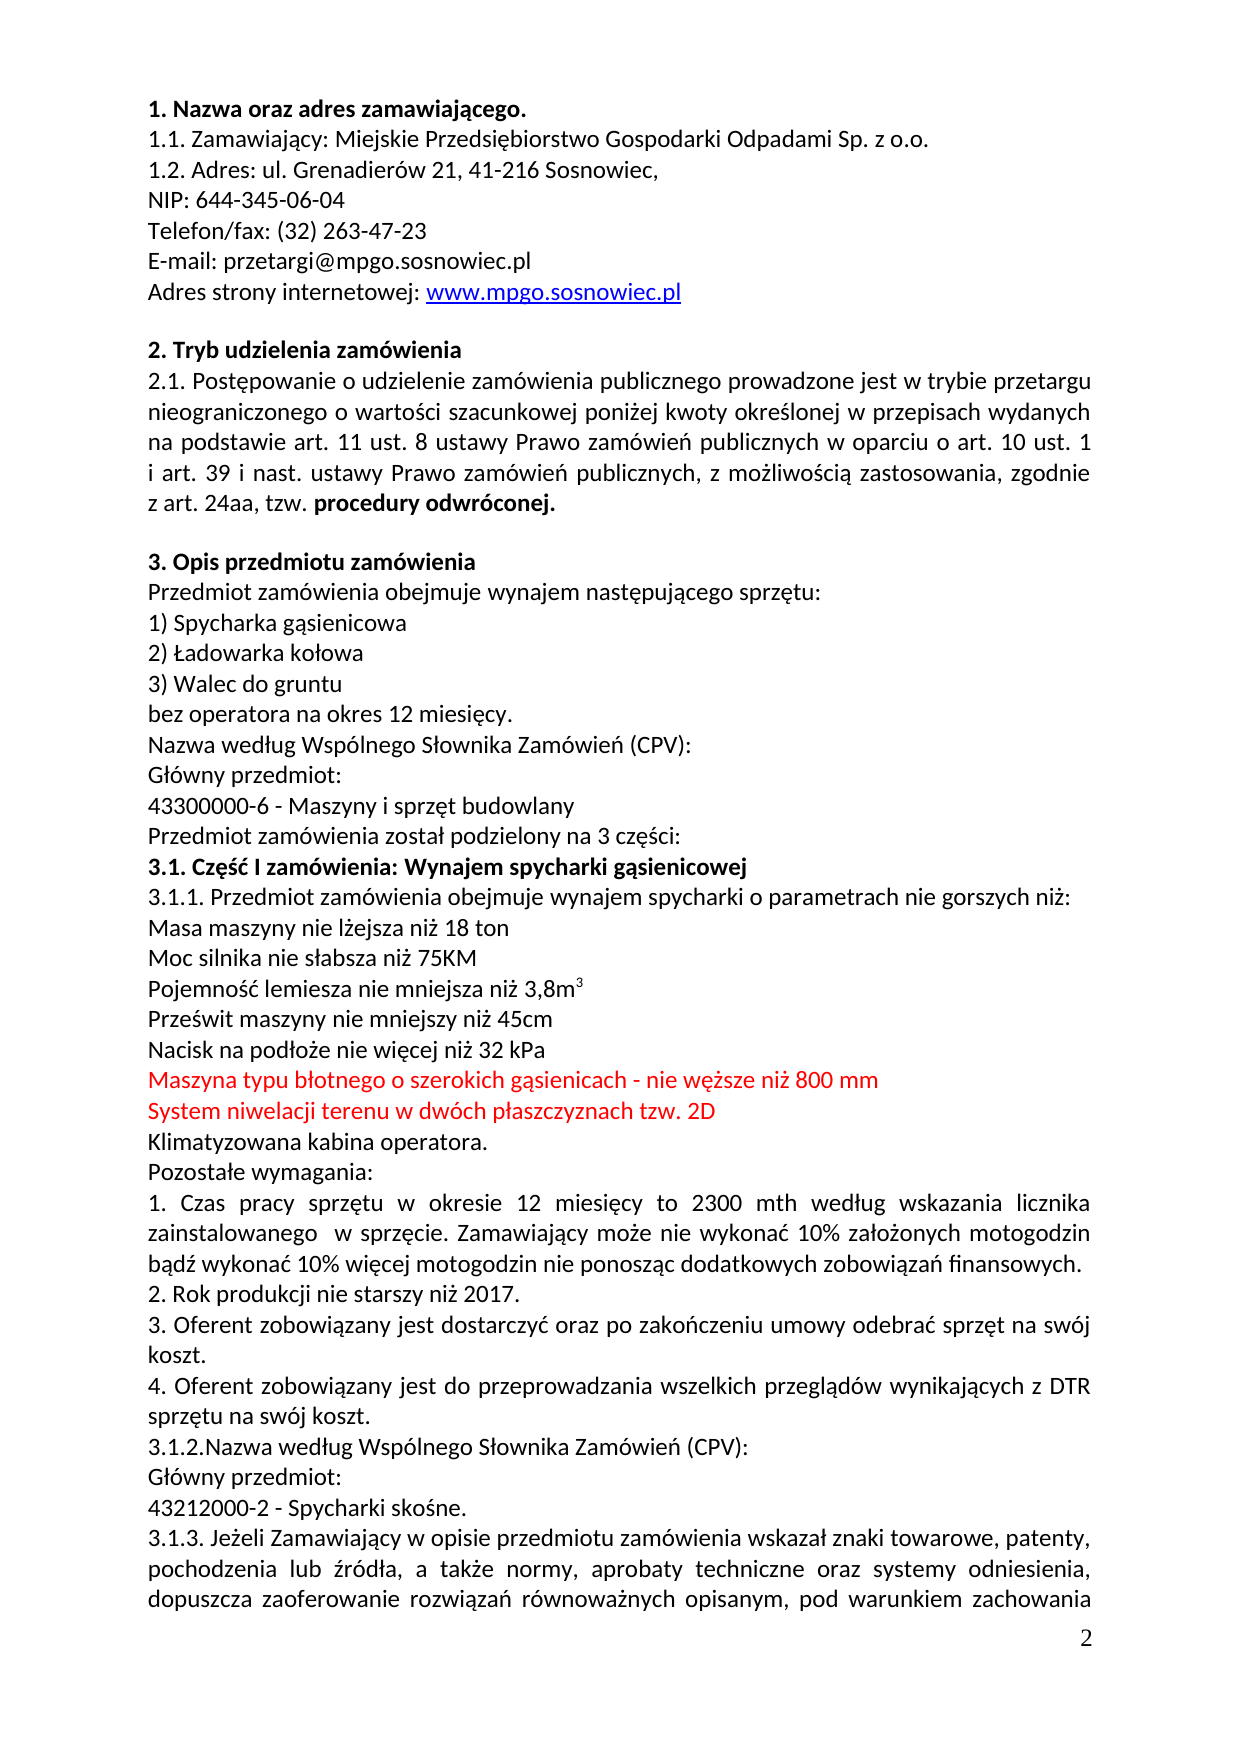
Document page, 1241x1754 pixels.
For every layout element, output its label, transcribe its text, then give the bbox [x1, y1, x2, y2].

list 3.1.1. Przedmiot zamówienia obejmuje wynajem spycharki o parametrach nie gorszych niż: [148, 881, 1092, 912]
text E-mail: przetargi@mpgo.sosnowiec.pl [148, 246, 1092, 276]
text Moc silnika nie słabsza niż 75KM [148, 942, 1092, 973]
text 3.1.2.Nazwa według Wspólnego Słownika Zamówień (CPV): [148, 1431, 1092, 1461]
text Masa maszyny nie lżejsza niż 18 ton [148, 912, 1092, 942]
list 3) Walec do gruntu [148, 668, 1092, 698]
text 1. Czas pracy sprzętu w okresie 12 miesięcy to 2300 mth według wskazania licznika zainstalowanego w sprzęcie. Zamawiający może nie wykonać 10% założonych motogodzin bądź wykonać 10% więcej motogodzin nie ponosząc dodatkowych zobowiązań finansowych. [148, 1187, 1092, 1278]
list 2.1. Postępowanie o udzielenie zamówienia publicznego prowadzone jest w trybie przetargu nieograniczonego o wartości szacunkowej poniżej kwoty określonej w przepisach wydanych na podstawie art. 11 ust. 8 ustawy Prawo zamówień publicznych w oparciu o art. 10 ust. 1 i art. 39 i nast. ustawy Prawo zamówień publicznych, z możliwością zastosowania, zgodnie z art. 24aa, tzw. procedury odwróconej. [148, 365, 1092, 518]
list Główny przedmiot: [148, 1461, 1092, 1492]
text 1.1. Zamawiający: Miejskie Przedsiębiorstwo Gospodarki Odpadami Sp. z o.o. [148, 123, 1092, 154]
text 3. Oferent zobowiązany jest dostarczyć oraz po zakończeniu umowy odebrać sprzęt na swój koszt. [148, 1309, 1092, 1370]
list 1) Spycharka gąsienicowa [148, 607, 1092, 637]
text 2. Rok produkcji nie starszy niż 2017. [148, 1278, 1092, 1309]
text Nacisk na podłoże nie więcej niż 32 kPa [148, 1034, 1092, 1064]
text Adres strony internetowej: www.mpgo.sosnowiec.pl [148, 276, 1092, 307]
text Klimatyzowana kabina operatora. [148, 1126, 1092, 1156]
list Przedmiot zamówienia został podzielony na 3 części: [148, 820, 1092, 851]
list bez operatora na okres 12 miesięcy. [148, 698, 1092, 729]
text System niwelacji terenu w dwóch płaszczyznach tzw. 2D [148, 1095, 1092, 1126]
text Prześwit maszyny nie mniejszy niż 45cm [148, 1003, 1092, 1034]
text 1. Nazwa oraz adres zamawiającego. [148, 93, 1092, 123]
list 3.1. Część I zamówienia: Wynajem spycharki gąsienicowej [148, 851, 1092, 881]
list Główny przedmiot: [148, 759, 1092, 790]
list 2) Ładowarka kołowa [148, 637, 1092, 668]
list 3. Opis przedmiotu zamówienia [148, 546, 1092, 576]
text Telefon/fax: (32) 263-47-23 [148, 215, 1092, 246]
text 4. Oferent zobowiązany jest do przeprowadzania wszelkich przeglądów wynikających z DTR sprzętu na swój koszt. [148, 1370, 1092, 1431]
text Nazwa według Wspólnego Słownika Zamówień (CPV): [148, 729, 1092, 759]
text Pozostałe wymagania: [148, 1156, 1092, 1187]
text Maszyna typu błotnego o szerokich gąsienicach - nie węższe niż 800 mm [148, 1064, 1092, 1095]
text 43300000-6 - Maszyny i sprzęt budowlany [148, 790, 1092, 820]
text 43212000-2 - Spycharki skośne. [148, 1492, 1092, 1522]
text Pojemność lemiesza nie mniejsza niż 3,8m3 [148, 973, 1092, 1003]
text 1.2. Adres: ul. Grenadierów 21, 41-216 Sosnowiec, [148, 154, 1092, 184]
text NIP: 644-345-06-04 [148, 184, 1092, 215]
list 2. Tryb udzielenia zamówienia [148, 334, 1092, 365]
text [148, 1522, 1092, 1614]
list Przedmiot zamówienia obejmuje wynajem następującego sprzętu: [148, 576, 1092, 607]
